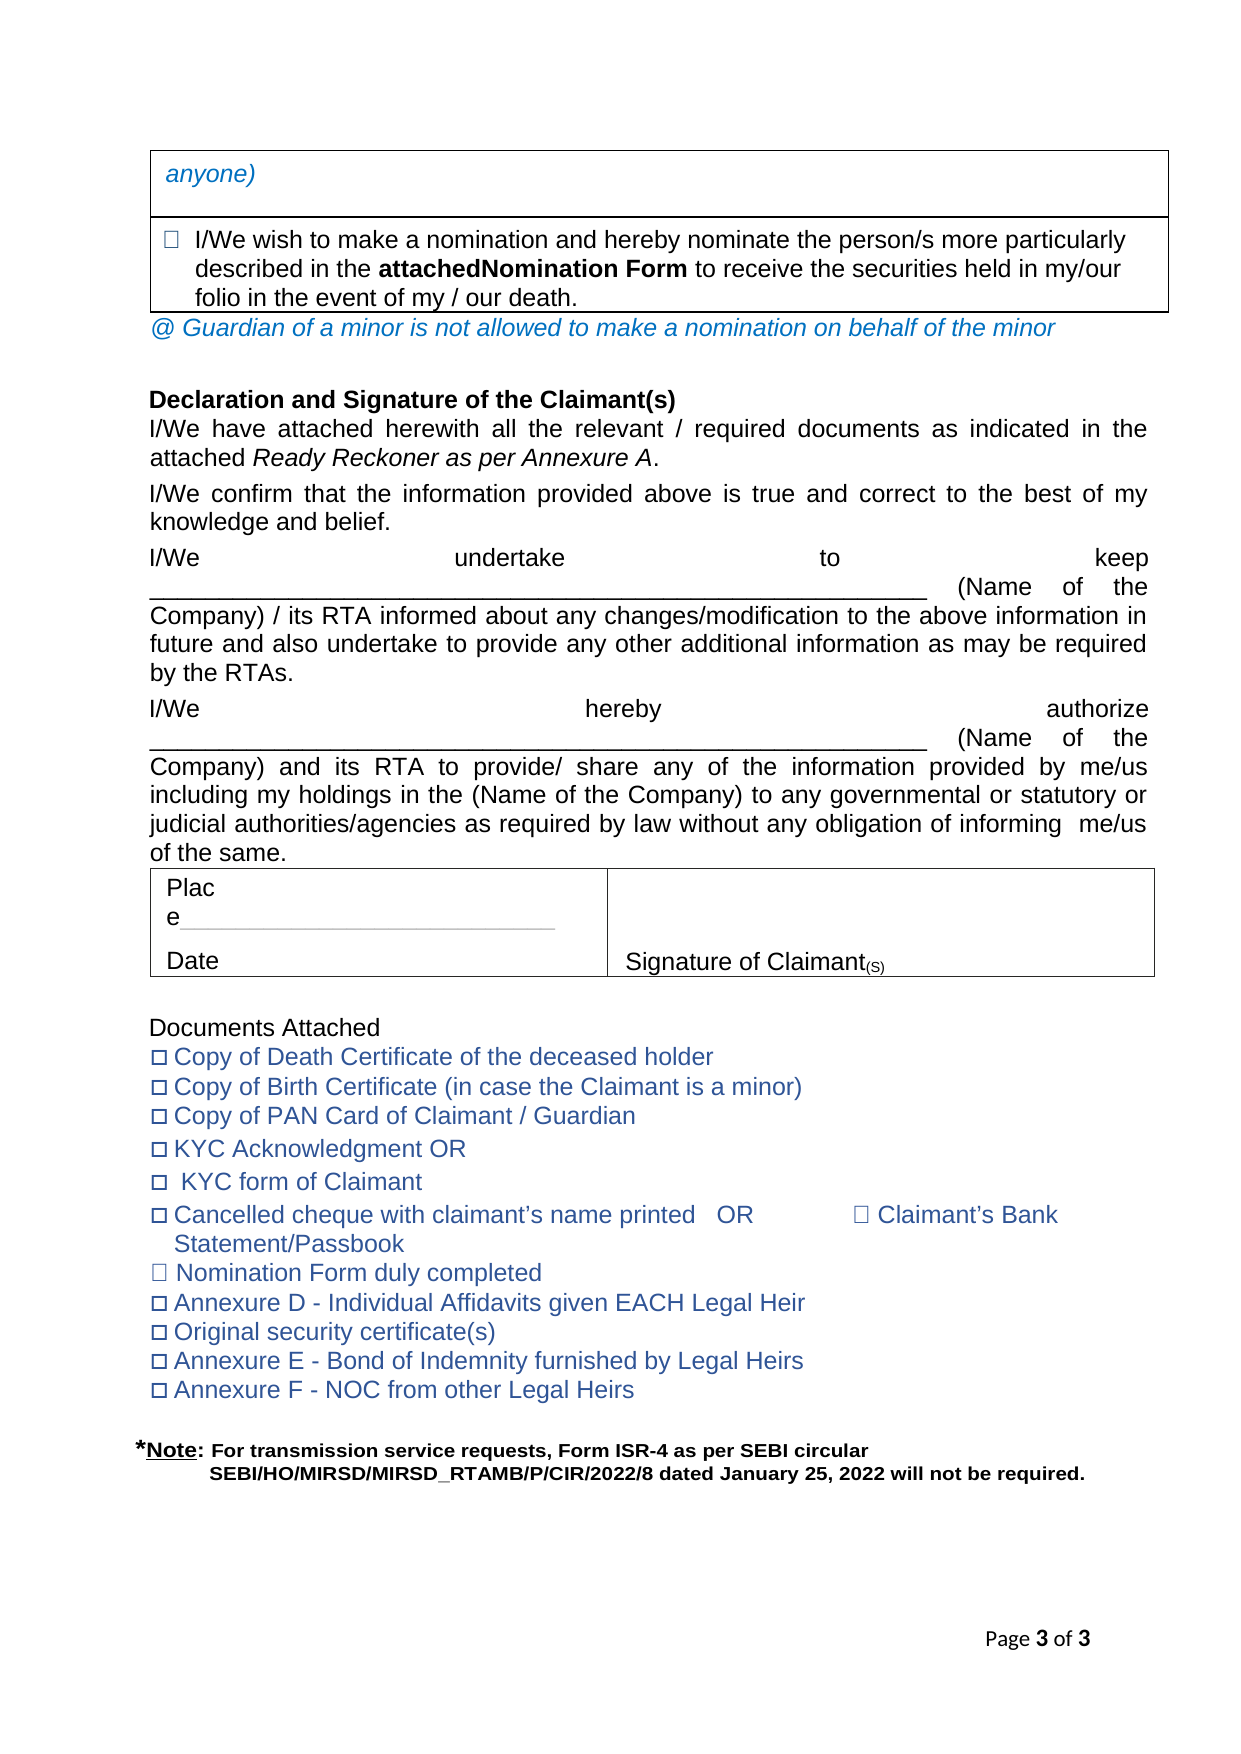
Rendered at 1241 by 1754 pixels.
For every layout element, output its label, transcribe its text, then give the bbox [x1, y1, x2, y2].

list Cancelled cheque with claimant’s name printed OR  Claimant’s Bank Statement/Passbook [150, 1200, 1090, 1258]
list Annexure E - Bond of Indemnity furnished by Legal Heirs [150, 1346, 1090, 1375]
text  Nomination Form duly completed [150, 1258, 1090, 1287]
text *Note: For transmission service requests, Form ISR-4 as per SEBI circular SEBI/HO/MIRSD/MIRSD_RTAMB/P/CIR/2022/8 dated January 25, 2022 will not be required. [135, 1434, 1090, 1484]
text I/We confirm that the information provided above is true and correct to the best of my knowledge and belief. [148, 478, 1149, 536]
text I/We undertake to keep ________________________________________________________ (Name of the Company) / its RTA informed about any changes/modification to the above information in future and also undertake to provide any other additional information as may be required by the RTAs. [148, 543, 1149, 687]
table_cell  I/We wish to make a nomination and hereby nominate the person/s more particularly described in the attachedNomination Form to receive the securities held in my/our folio in the event of my / our death. [151, 218, 1168, 311]
list Annexure F - NOC from other Legal Heirs [150, 1375, 1090, 1404]
table_header Signature of Claimant(S) [608, 869, 1154, 976]
subtitle Declaration and Signature of the Claimant(s) [148, 385, 993, 414]
list Annexure D - Individual Affidavits given EACH Legal Heir [150, 1287, 1090, 1316]
text I/We have attached herewith all the relevant / required documents as indicated in the attached Ready Reckoner as per Annexure A. [148, 414, 1149, 471]
list Copy of Death Certificate of the deceased holder [150, 1042, 1090, 1071]
list Copy of Birth Certificate (in case the Claimant is a minor) [150, 1072, 1090, 1100]
list Copy of PAN Card of Claimant / Guardian [150, 1101, 1090, 1129]
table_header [151, 151, 1168, 216]
list Original security certificate(s) [150, 1317, 1090, 1346]
text @ Guardian of a minor is not allowed to make a nomination on behalf of the minor [150, 313, 1090, 341]
list KYC form of Claimant [150, 1167, 1090, 1196]
text I/We hereby authorize ________________________________________________________ (Name of the Company) and its RTA to provide/ share any of the information provided by me/us including my holdings in the (Name of the Company) to any governmental or statutory or judicial authorities/agencies as required by law without any obligation of informing me/us of the same. [148, 694, 1149, 866]
list KYC Acknowledgment OR [150, 1134, 1090, 1163]
table_header Place___________________________ Date [151, 869, 607, 976]
text Documents Attached [148, 1013, 1018, 1041]
